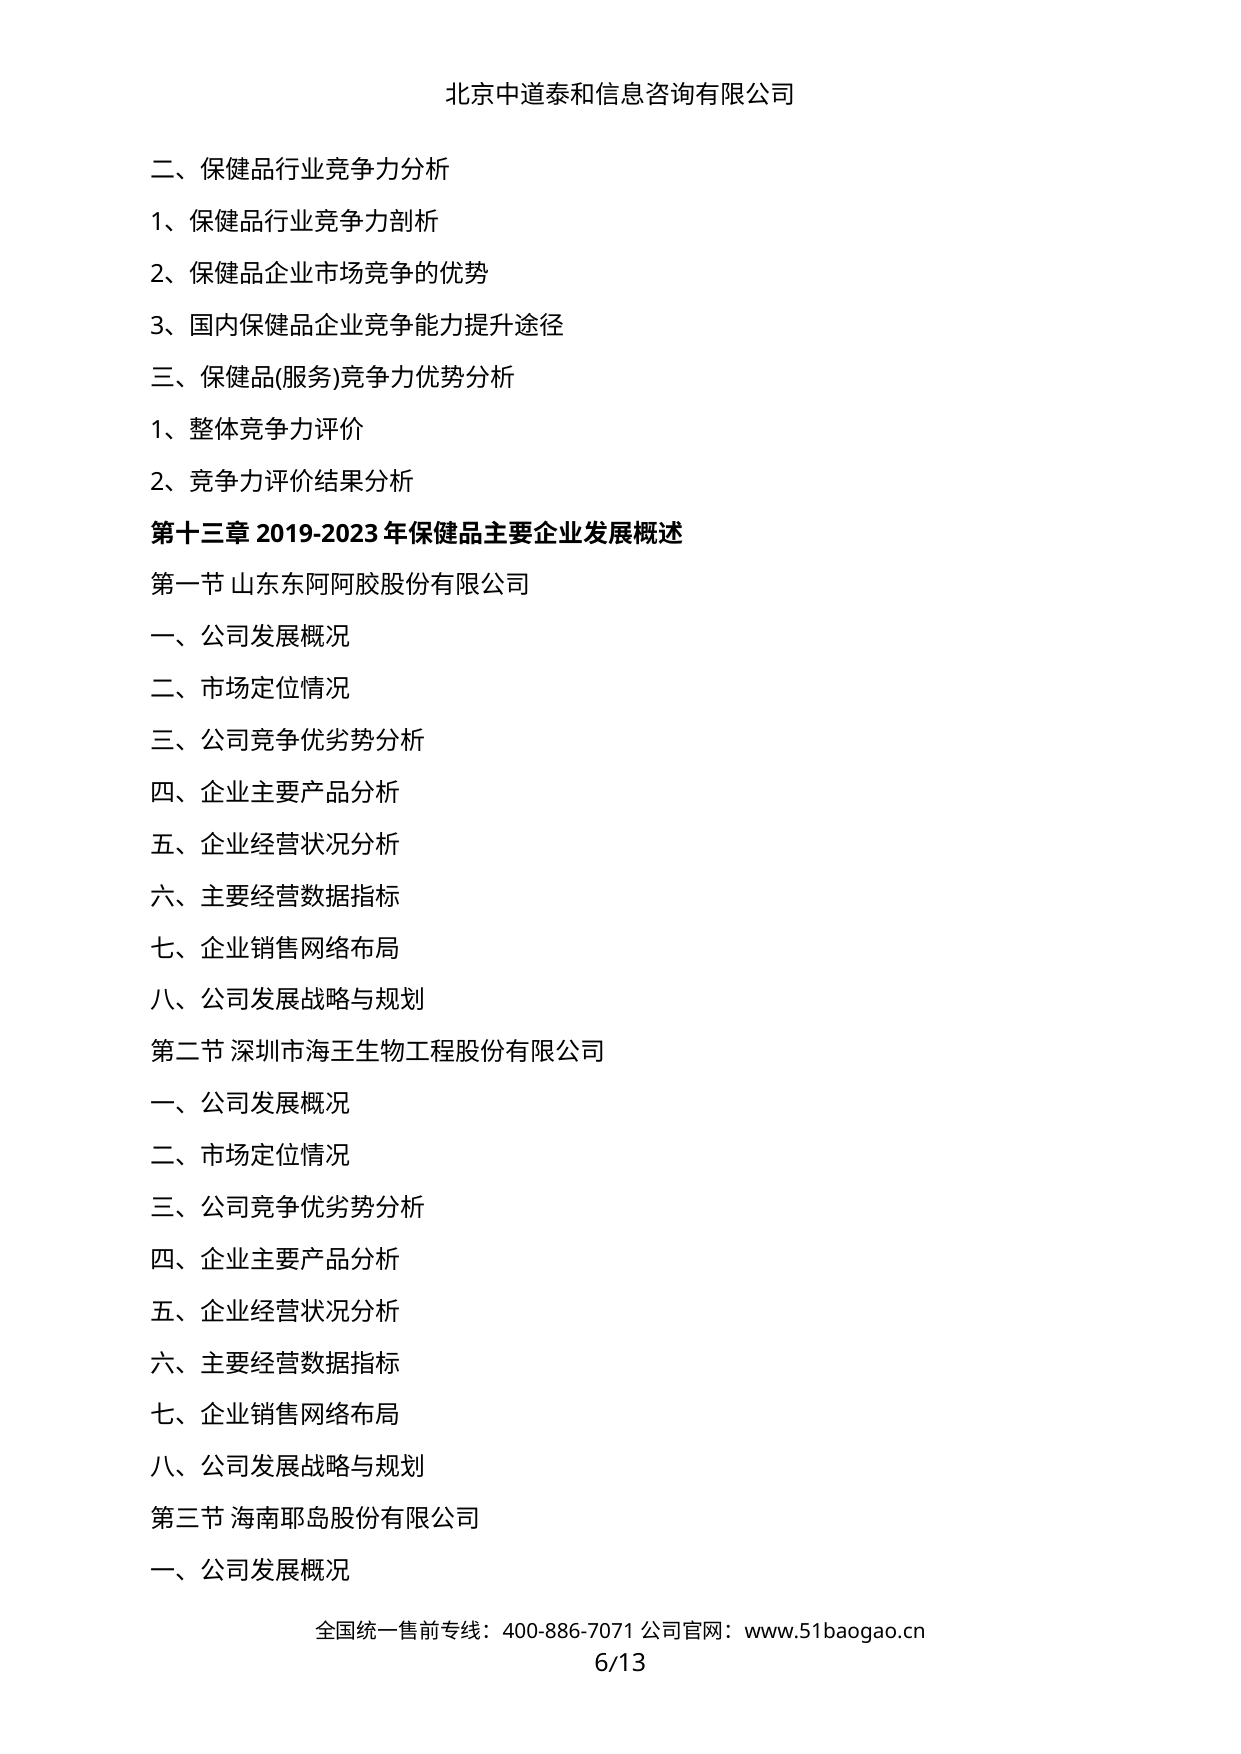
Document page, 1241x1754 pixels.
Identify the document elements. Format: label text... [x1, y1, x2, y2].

text 七、企业销售网络布局 [150, 1395, 1090, 1431]
text 八、公司发展战略与规划 [150, 980, 1090, 1016]
text 二、保健品行业竞争力分析 [150, 150, 1090, 186]
text 1、整体竞争力评价 [150, 409, 1090, 446]
text 四、企业主要产品分析 [150, 1239, 1090, 1276]
text 三、公司竞争优劣势分析 [150, 721, 1090, 757]
text 二、市场定位情况 [150, 669, 1090, 705]
text 第二节 深圳市海王生物工程股份有限公司 [150, 1032, 1090, 1068]
text 3、国内保健品企业竞争能力提升途径 [150, 306, 1090, 342]
text 二、市场定位情况 [150, 1136, 1090, 1172]
text 第十三章 2019-2023年保健品主要企业发展概述 [150, 513, 1090, 549]
text 一、公司发展概况 [150, 1551, 1090, 1587]
text 1、保健品行业竞争力剖析 [150, 202, 1090, 238]
text 第三节 海南耶岛股份有限公司 [150, 1499, 1090, 1535]
text 2、保健品企业市场竞争的优势 [150, 254, 1090, 290]
text 八、公司发展战略与规划 [150, 1447, 1090, 1483]
text 六、主要经营数据指标 [150, 1343, 1090, 1379]
text 四、企业主要产品分析 [150, 772, 1090, 809]
text 第一节 山东东阿阿胶股份有限公司 [150, 565, 1090, 601]
text 三、保健品(服务)竞争力优势分析 [150, 357, 1090, 394]
text 一、公司发展概况 [150, 1084, 1090, 1120]
text 三、公司竞争优劣势分析 [150, 1187, 1090, 1224]
text 五、企业经营状况分析 [150, 1291, 1090, 1327]
text 五、企业经营状况分析 [150, 824, 1090, 861]
text 2、竞争力评价结果分析 [150, 461, 1090, 497]
text 六、主要经营数据指标 [150, 876, 1090, 912]
text 一、公司发展概况 [150, 617, 1090, 653]
text 七、企业销售网络布局 [150, 928, 1090, 964]
